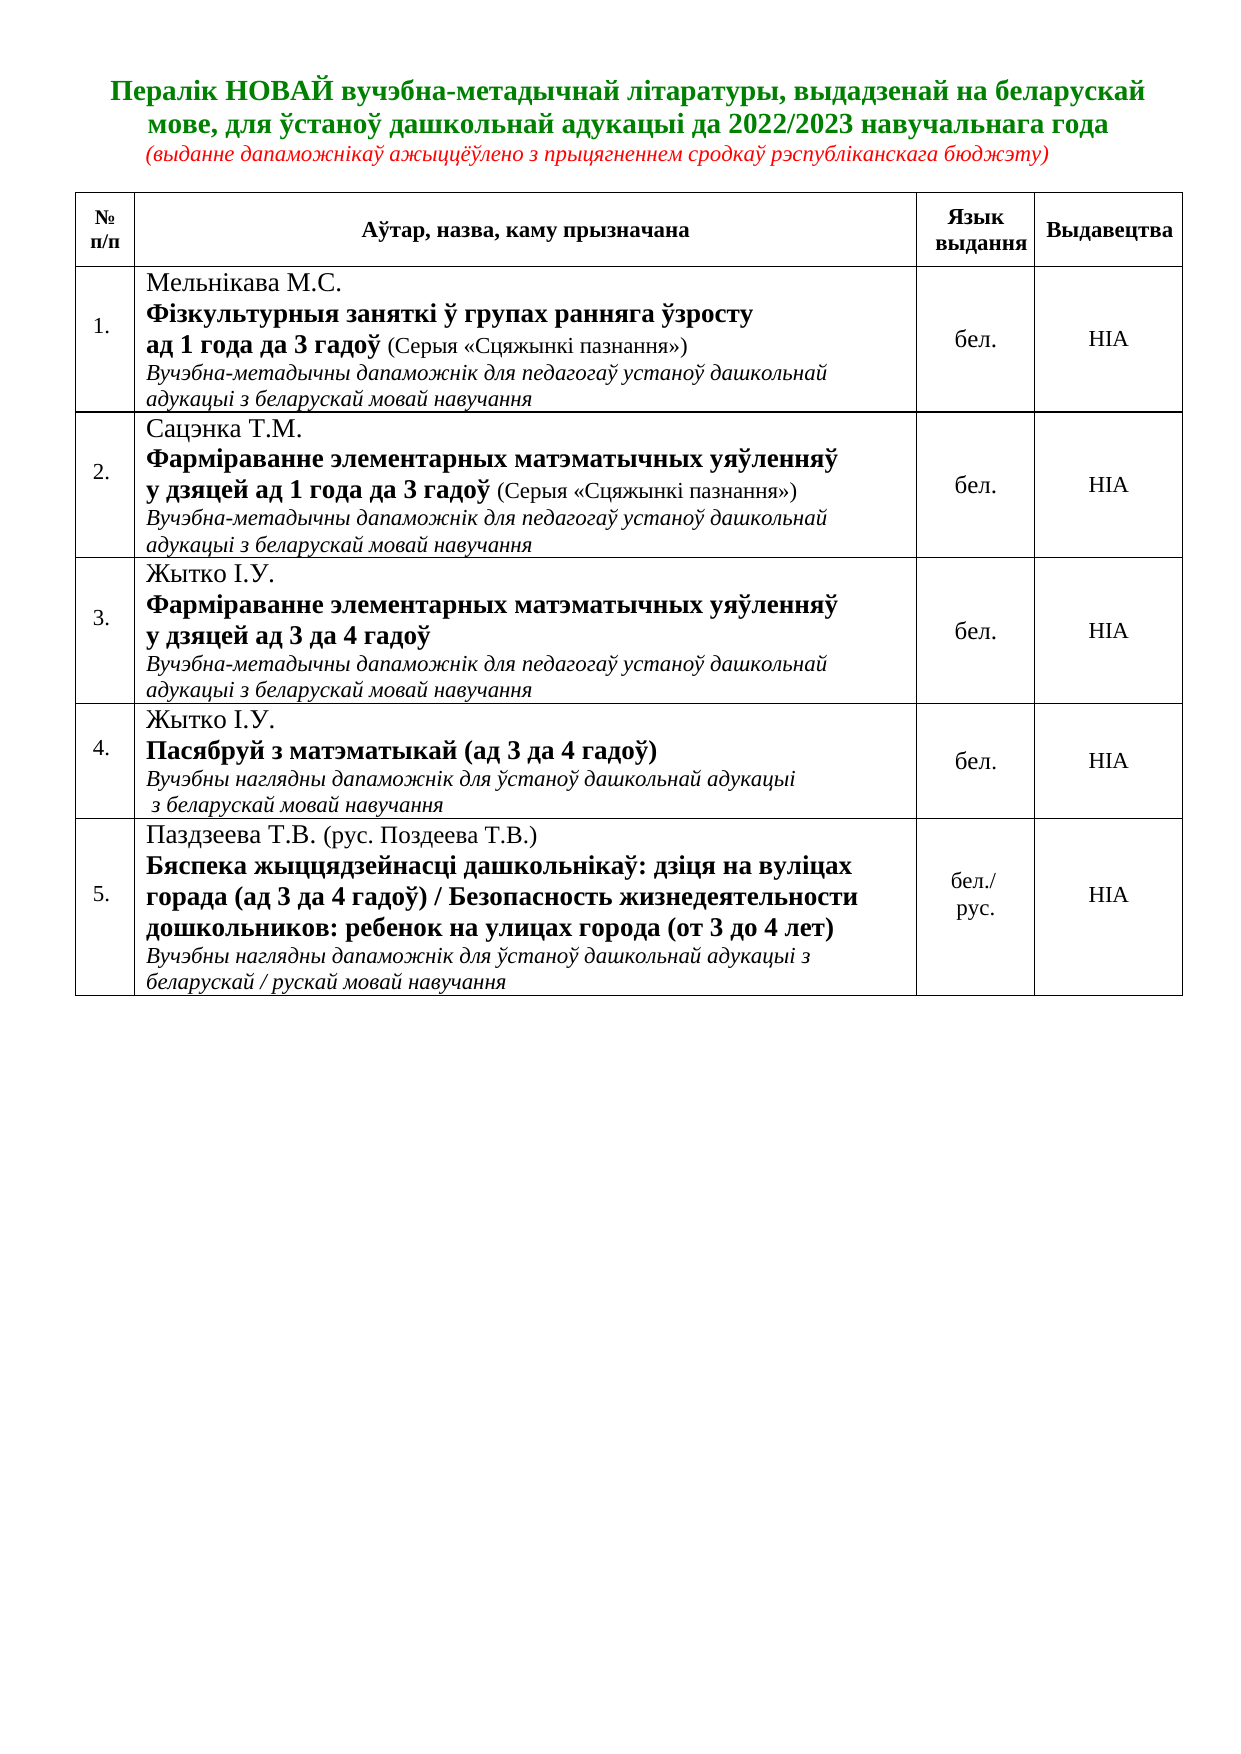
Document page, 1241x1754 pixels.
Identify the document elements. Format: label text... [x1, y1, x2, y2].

table_cell бел. [917, 558, 1034, 703]
table_cell НІА [1035, 413, 1182, 557]
table_cell Сацэнка Т.М. Фарміраванне элементарных матэматычных уяўленняў у дзяцей ад 1 года да 3 гадоў (Серыя «Сцяжынкі пазнання») Вучэбна-метадычны дапаможнік для педагогаў устаноў дашкольнай адукацыі з беларускай мовай навучання [135, 413, 916, 557]
table_cell Жытко І.У. Фарміраванне элементарных матэматычных уяўленняў у дзяцей ад 3 да 4 гадоў Вучэбна-метадычны дапаможнік для педагогаў устаноў дашкольнай адукацыі з беларускай мовай навучання [135, 558, 916, 703]
table_cell НІА [1035, 267, 1182, 411]
table_header Выдавецтва [1035, 193, 1182, 266]
table_cell Паздзеева Т.В. (рус. Поздеева Т.В.) Бяспека жыццядзейнасці дашкольнікаў: дзіця на вуліцах горада (ад 3 да 4 гадоў) / Безопасность жизнедеятельности дошкольников: ребенок на улицах города (от 3 до 4 лет) Вучэбны наглядны дапаможнік для ўстаноў дашкольнай адукацыі з беларускай / рускай мовай навучання [135, 819, 916, 994]
table_cell [76, 413, 134, 557]
table_header Аўтар, назва, каму прызначана [135, 193, 916, 266]
table_cell [76, 704, 134, 818]
table_cell [76, 558, 134, 703]
table_cell [76, 267, 134, 411]
table_cell НІА [1035, 819, 1182, 994]
table_cell [76, 819, 134, 994]
text Пералік НОВАЙ вучэбна-метадычнай літаратуры, выдадзенай на беларускай мове, для ўстаноў дашкольнай адукацыі да 2022/2023 навучальнага года [75, 74, 1181, 140]
table_cell бел. [917, 413, 1034, 557]
table_cell Жытко І.У. Пасябруй з матэматыкай (ад 3 да 4 гадоў) Вучэбны наглядны дапаможнік для ўстаноў дашкольнай адукацыі з беларускай мовай навучання [135, 704, 916, 818]
table_header № п/п [76, 193, 134, 266]
table_cell НІА [1035, 558, 1182, 703]
table_cell Мельнікава М.С. Фізкультурныя заняткі ў групах ранняга ўзросту ад 1 года да 3 гадоў (Серыя «Сцяжынкі пазнання») Вучэбна-метадычны дапаможнік для педагогаў устаноў дашкольнай адукацыі з беларускай мовай навучання [135, 267, 916, 411]
table_cell бел. [917, 704, 1034, 818]
table_header Язык выдання [917, 193, 1034, 266]
table_cell НІА [1035, 704, 1182, 818]
table_cell бел. [917, 267, 1034, 411]
text (выданне дапаможнікаў ажыццёўлено з прыцягненнем сродкаў рэспубліканскага бюджэту) [16, 140, 1181, 166]
table_cell бел./ рус. [917, 819, 1034, 994]
